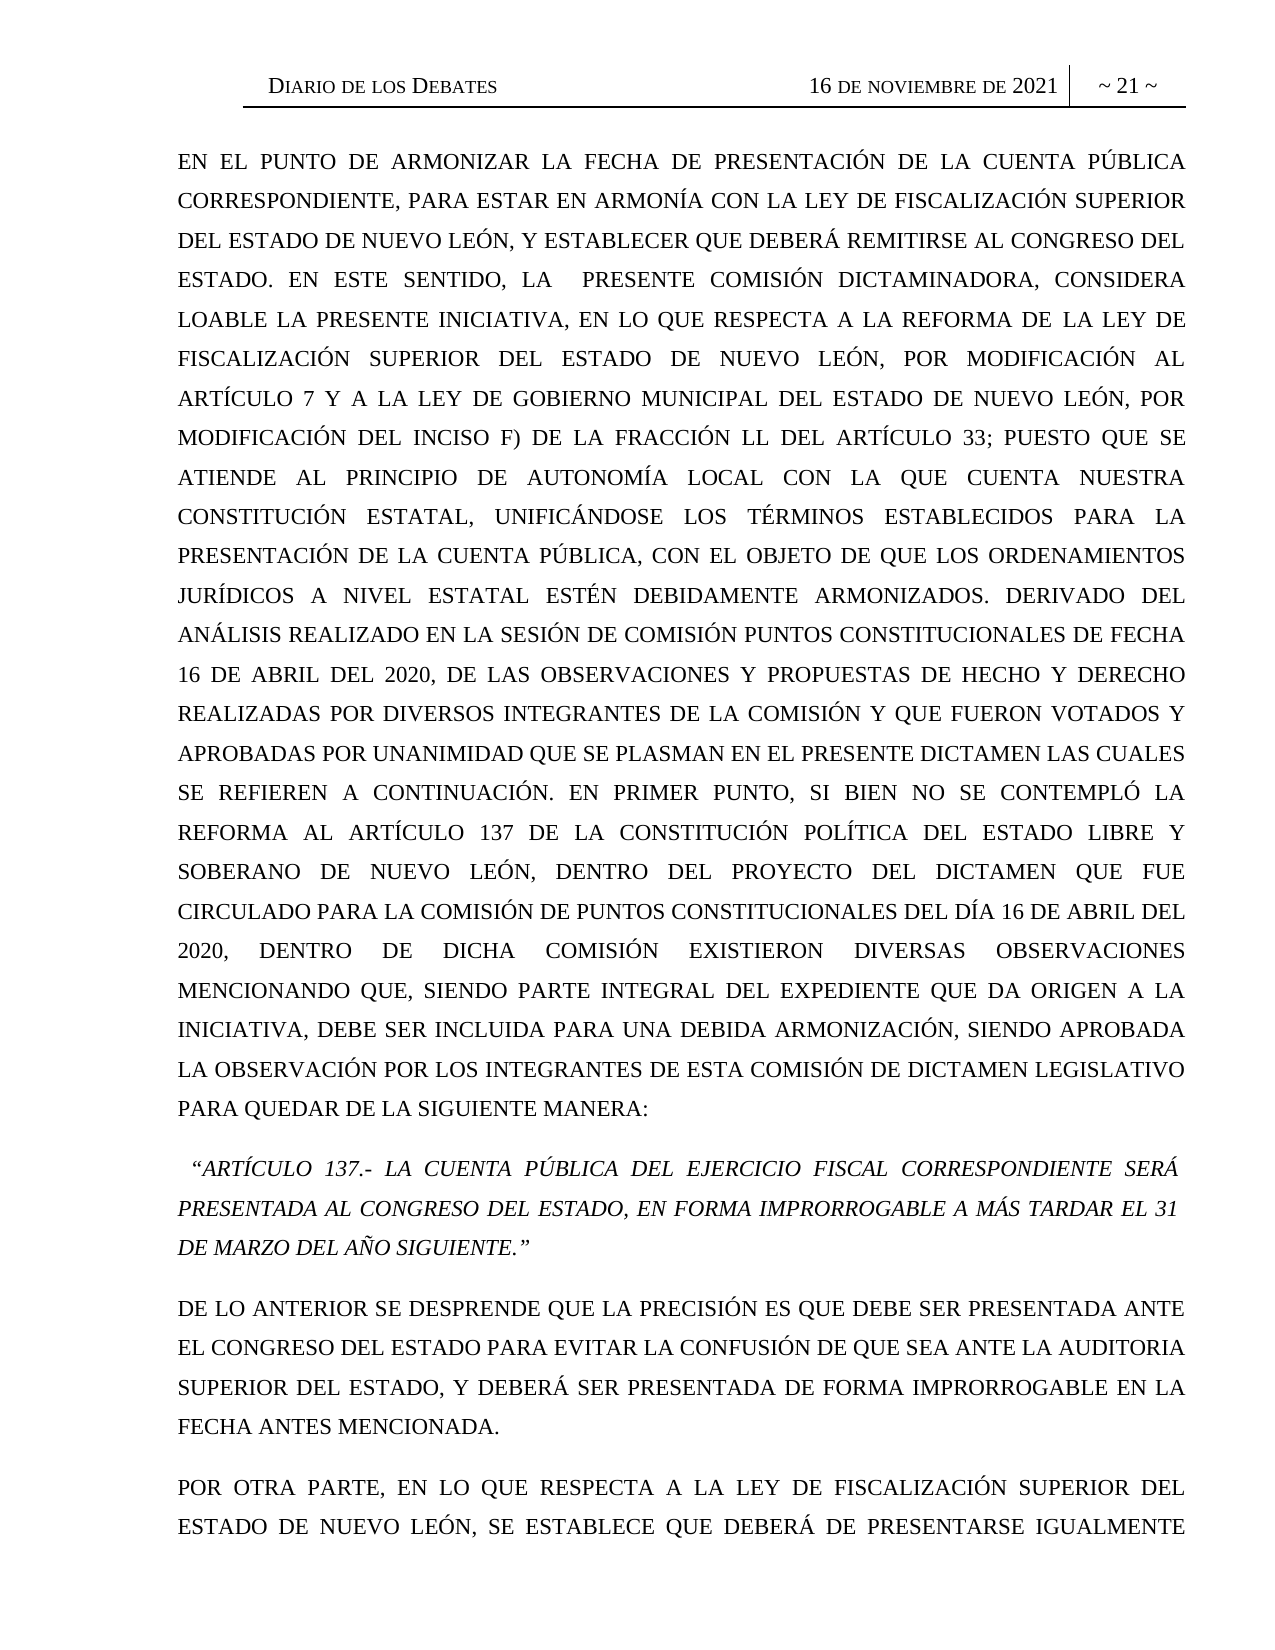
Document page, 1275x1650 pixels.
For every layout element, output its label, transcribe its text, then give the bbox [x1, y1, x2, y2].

text “ARTÍCULO 137.- LA CUENTA PÚBLICA DEL EJERCICIO FISCAL CORRESPONDIENTE SERÁ PRESENTADA AL CONGRESO DEL ESTADO, EN FORMA IMPRORROGABLE A MÁS TARDAR EL 31 DE MARZO DEL AÑO SIGUIENTE.” [177, 1156, 1181, 1261]
text DE LO ANTERIOR SE DESPRENDE QUE LA PRECISIÓN ES QUE DEBE SER PRESENTADA ANTE EL CONGRESO DEL ESTADO PARA EVITAR LA CONFUSIÓN DE QUE SEA ANTE LA AUDITORIA SUPERIOR DEL ESTADO, Y DEBERÁ SER PRESENTADA DE FORMA IMPRORROGABLE EN LA FECHA ANTES MENCIONADA. [177, 1295, 1186, 1439]
